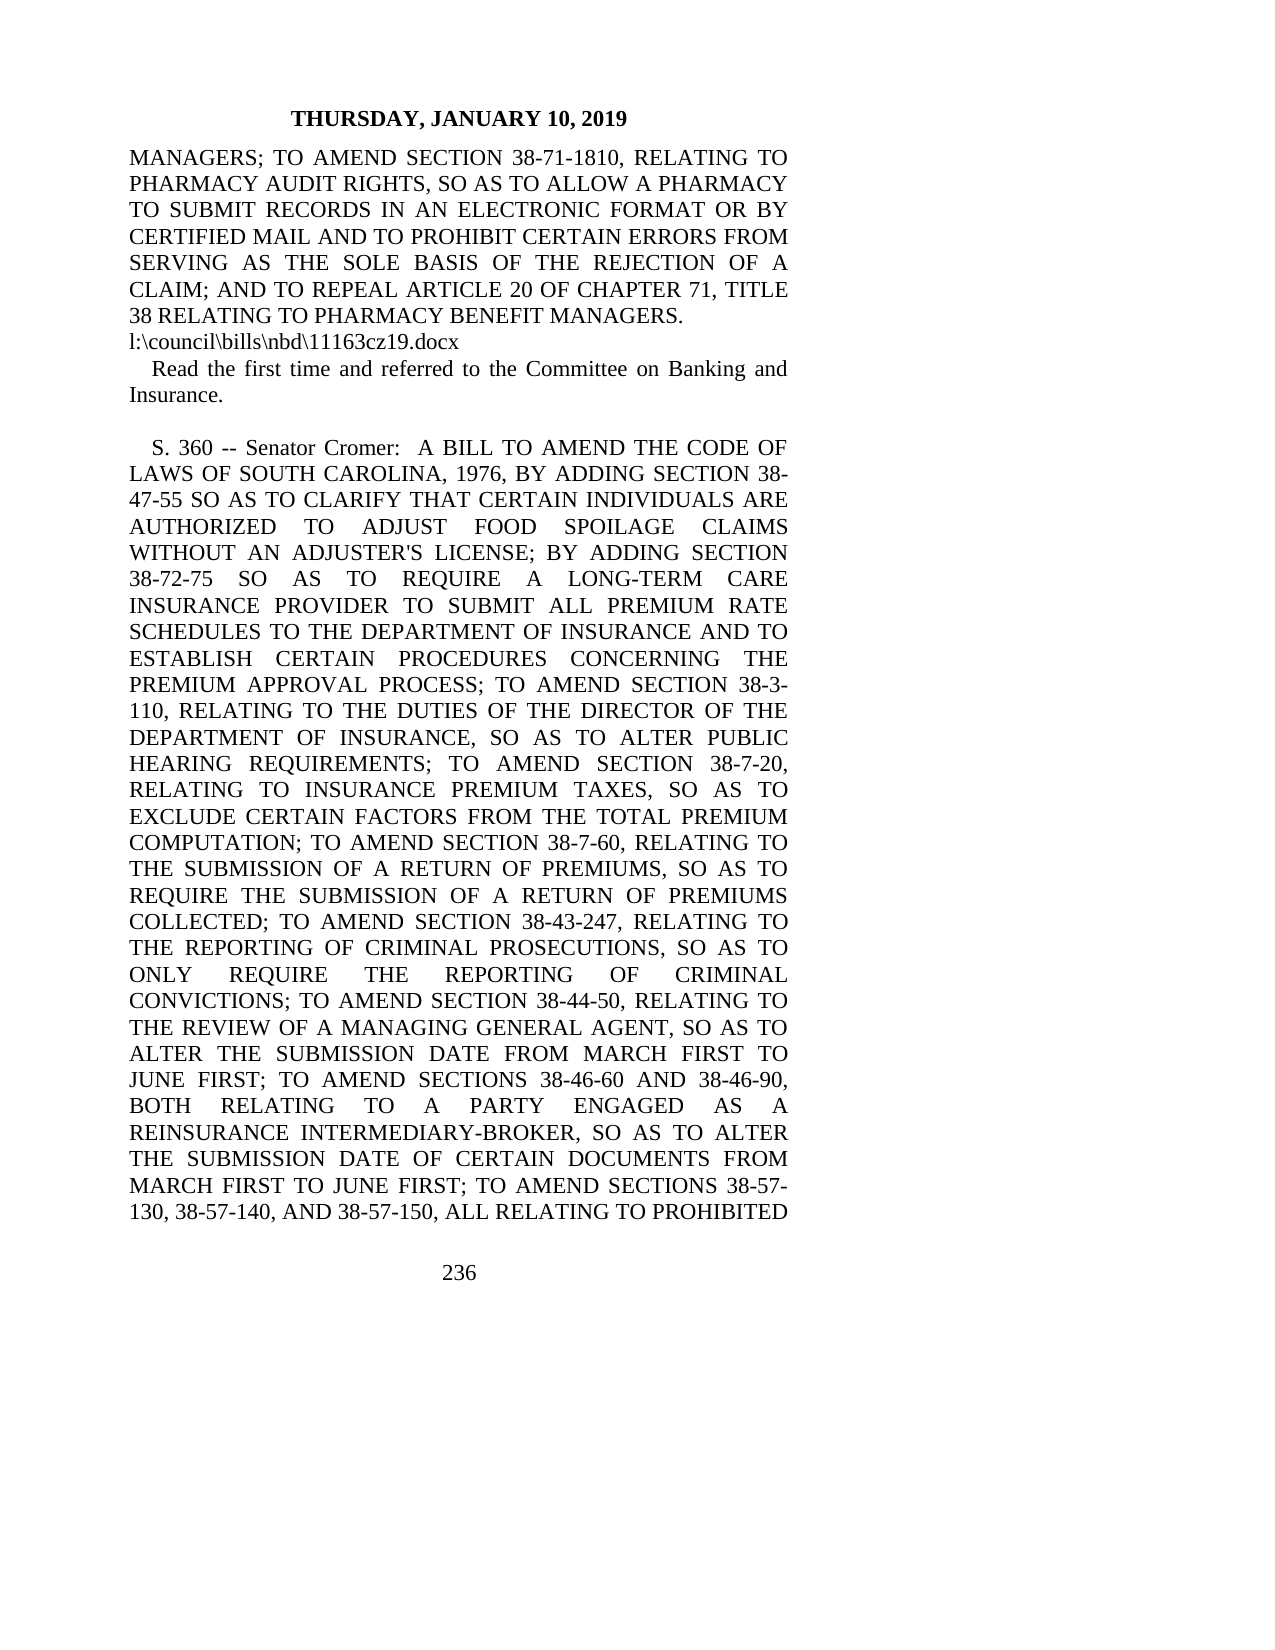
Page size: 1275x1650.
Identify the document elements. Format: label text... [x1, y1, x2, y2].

text l:\council\bills\nbd\11163cz19.docx [129, 328, 789, 355]
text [129, 144, 789, 328]
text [129, 434, 789, 1224]
text Read the first time and referred to the Committee on Banking and Insurance. [129, 355, 789, 407]
